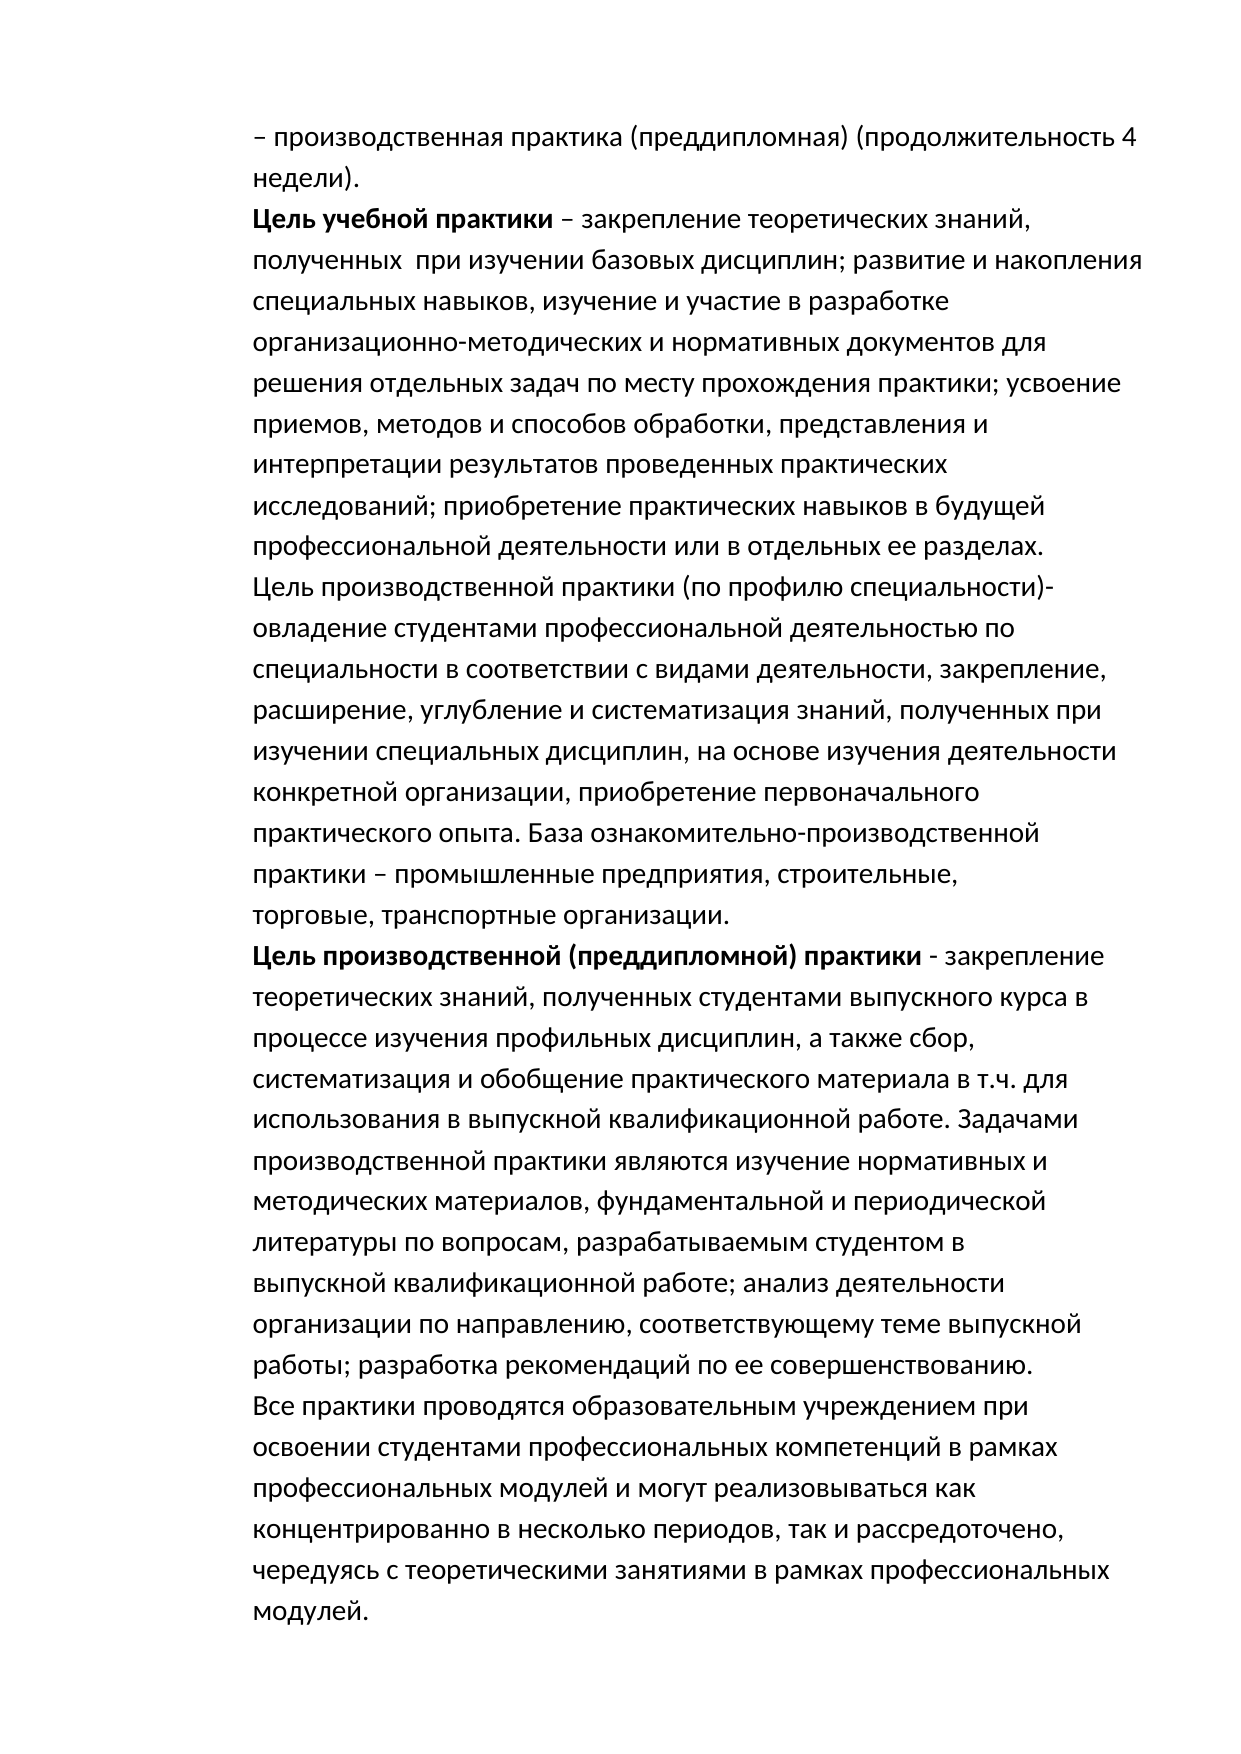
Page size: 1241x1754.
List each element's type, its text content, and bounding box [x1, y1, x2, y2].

list Цель производственной практики (по профилю специальности)- [252, 568, 1152, 604]
list – производственная практика (преддипломная) (продолжительность 4 [252, 118, 1152, 154]
list Цель учебной практики – закрепление теоретических знаний, полученных при изучении базовых дисциплин; развитие и накопления специальных навыков, изучение и участие в разработке организационно-методических и нормативных документов для решения отдельных задач по месту прохождения практики; усвоение приемов, методов и способов обработки, представления и интерпретации результатов проведенных практических [252, 200, 1152, 481]
list исследований; приобретение практических навыков в будущей [252, 487, 1152, 522]
list теоретических знаний, полученных студентами выпускного курса в процессе изучения профильных дисциплин, а также сбор, систематизация и обобщение практического материала в т.ч. для использования в выпускной квалификационной работе. Задачами производственной практики являются изучение нормативных и методических материалов, фундаментальной и периодической литературы по вопросам, разрабатываемым студентом в [252, 978, 1152, 1259]
list выпускной квалификационной работе; анализ деятельности организации по направлению, соответствующему теме выпускной работы; разработка рекомендаций по ее совершенствованию. [252, 1264, 1152, 1382]
list профессиональной деятельности или в отдельных ее разделах. [252, 527, 1152, 563]
list овладение студентами профессиональной деятельностью по специальности в соответствии с видами деятельности, закрепление, расширение, углубление и систематизация знаний, полученных при изучении специальных дисциплин, на основе изучения деятельности конкретной организации, приобретение первоначального практического опыта. База ознакомительно-производственной практики – промышленные предприятия, строительные, [252, 609, 1152, 891]
list Цель производственной (преддипломной) практики - закрепление [252, 937, 1152, 972]
list недели). [252, 159, 1152, 195]
list торговые, транспортные организации. [252, 896, 1152, 932]
list Все практики проводятся образовательным учреждением при освоении студентами профессиональных компетенций в рамках профессиональных модулей и могут реализовываться как концентрированно в несколько периодов, так и рассредоточено, чередуясь с теоретическими занятиями в рамках профессиональных модулей. [252, 1387, 1152, 1627]
